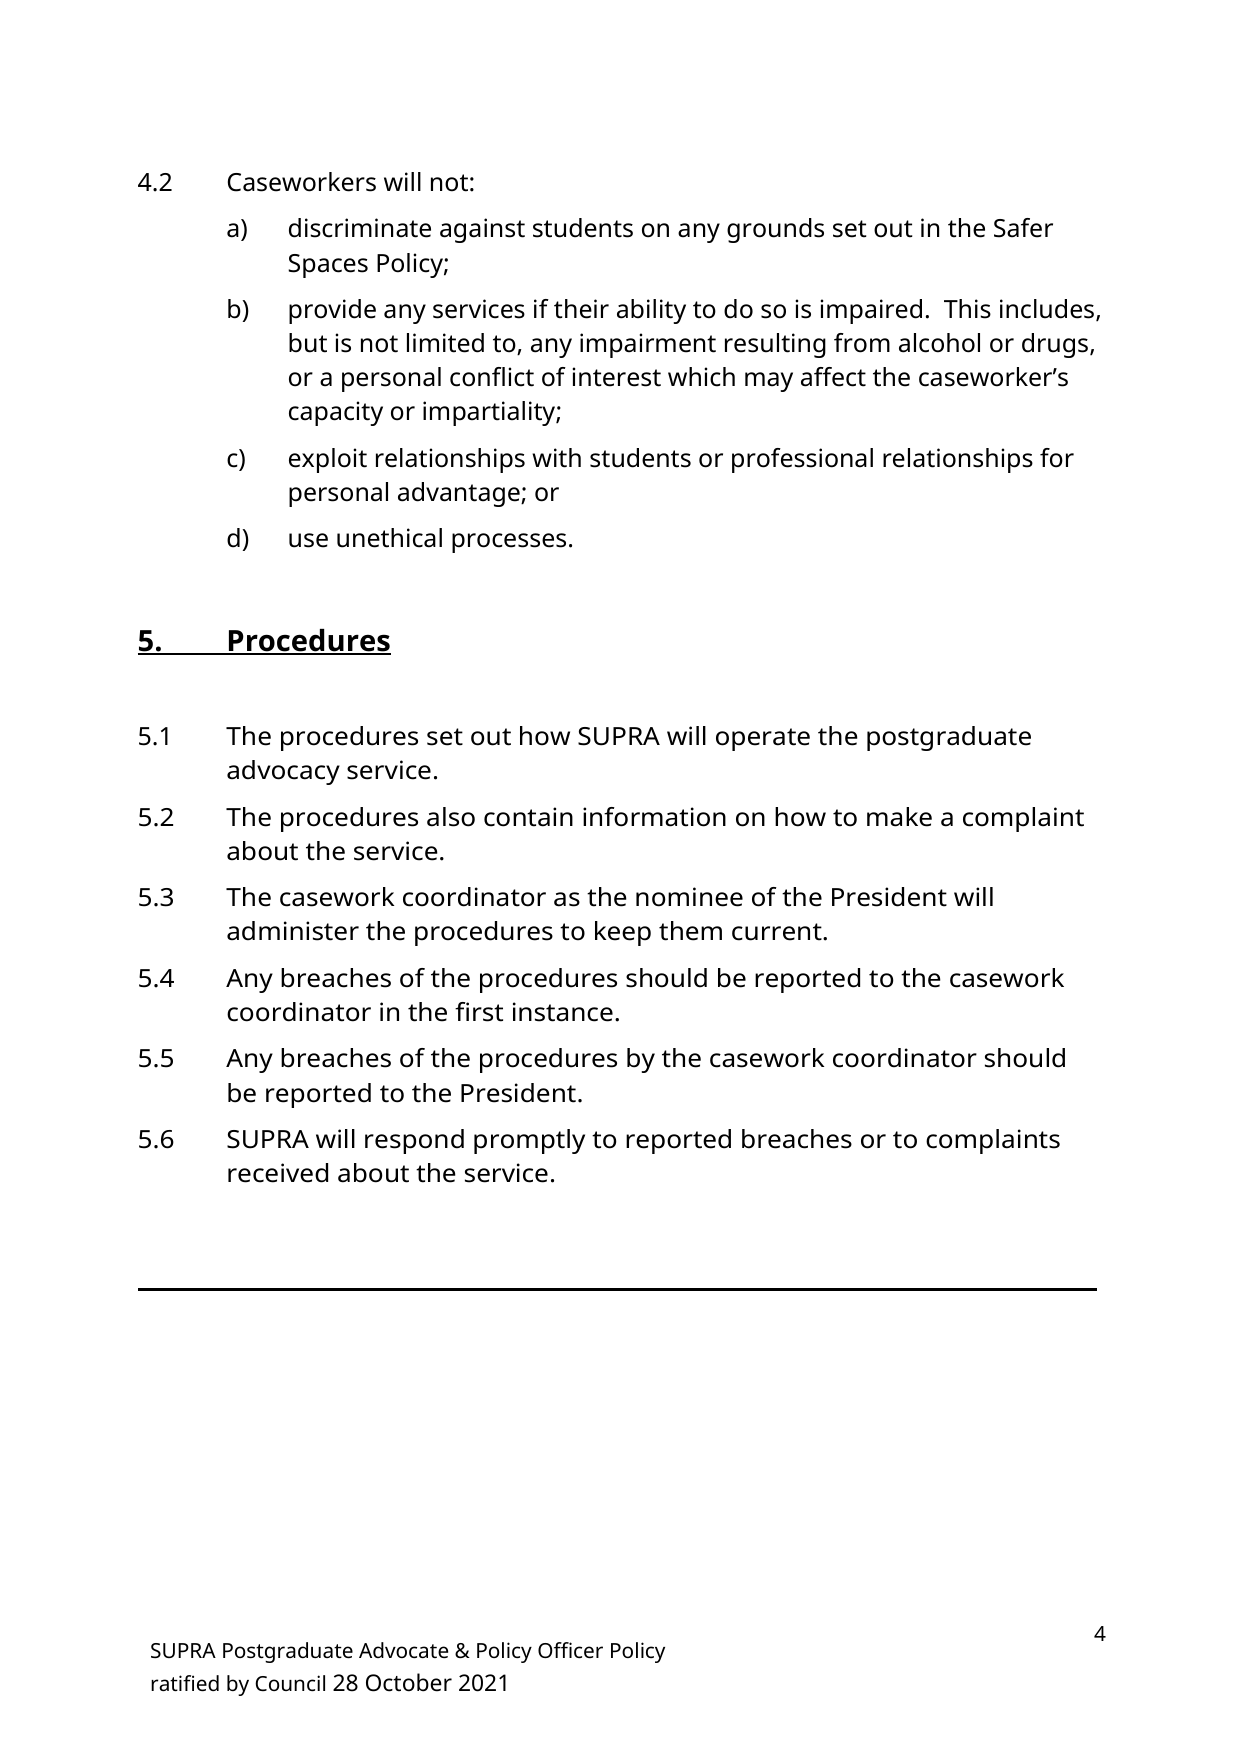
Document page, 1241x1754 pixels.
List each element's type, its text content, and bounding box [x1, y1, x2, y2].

text 5.5 Any breaches of the procedures by the casework coordinator should be reported to the President. [137, 1041, 1105, 1109]
subtitle b) provide any services if their ability to do so is impaired. This includes, but is not limited to, any impairment resulting from alcohol or drugs, or a personal conflict of interest which may affect the caseworker’s capacity or impartiality; [137, 292, 1105, 428]
text 5.4 Any breaches of the procedures should be reported to the casework coordinator in the first instance. [137, 961, 1105, 1029]
subtitle d) use unethical processes. [137, 521, 1105, 555]
subtitle 4.2 Caseworkers will not: [137, 164, 1105, 199]
text 5.6 SUPRA will respond promptly to reported breaches or to complaints received about the service. [137, 1122, 1105, 1190]
subtitle c) exploit relationships with students or professional relationships for personal advantage; or [137, 441, 1105, 509]
text 5.1 The procedures set out how SUPRA will operate the postgraduate advocacy service. [137, 719, 1105, 787]
text 5.3 The casework coordinator as the nominee of the President will administer the procedures to keep them current. [137, 880, 1105, 948]
text 5.2 The procedures also contain information on how to make a complaint about the service. [137, 799, 1105, 867]
subtitle 5. Procedures [137, 620, 1105, 659]
subtitle a) discriminate against students on any grounds set out in the Safer Spaces Policy; [137, 211, 1105, 279]
